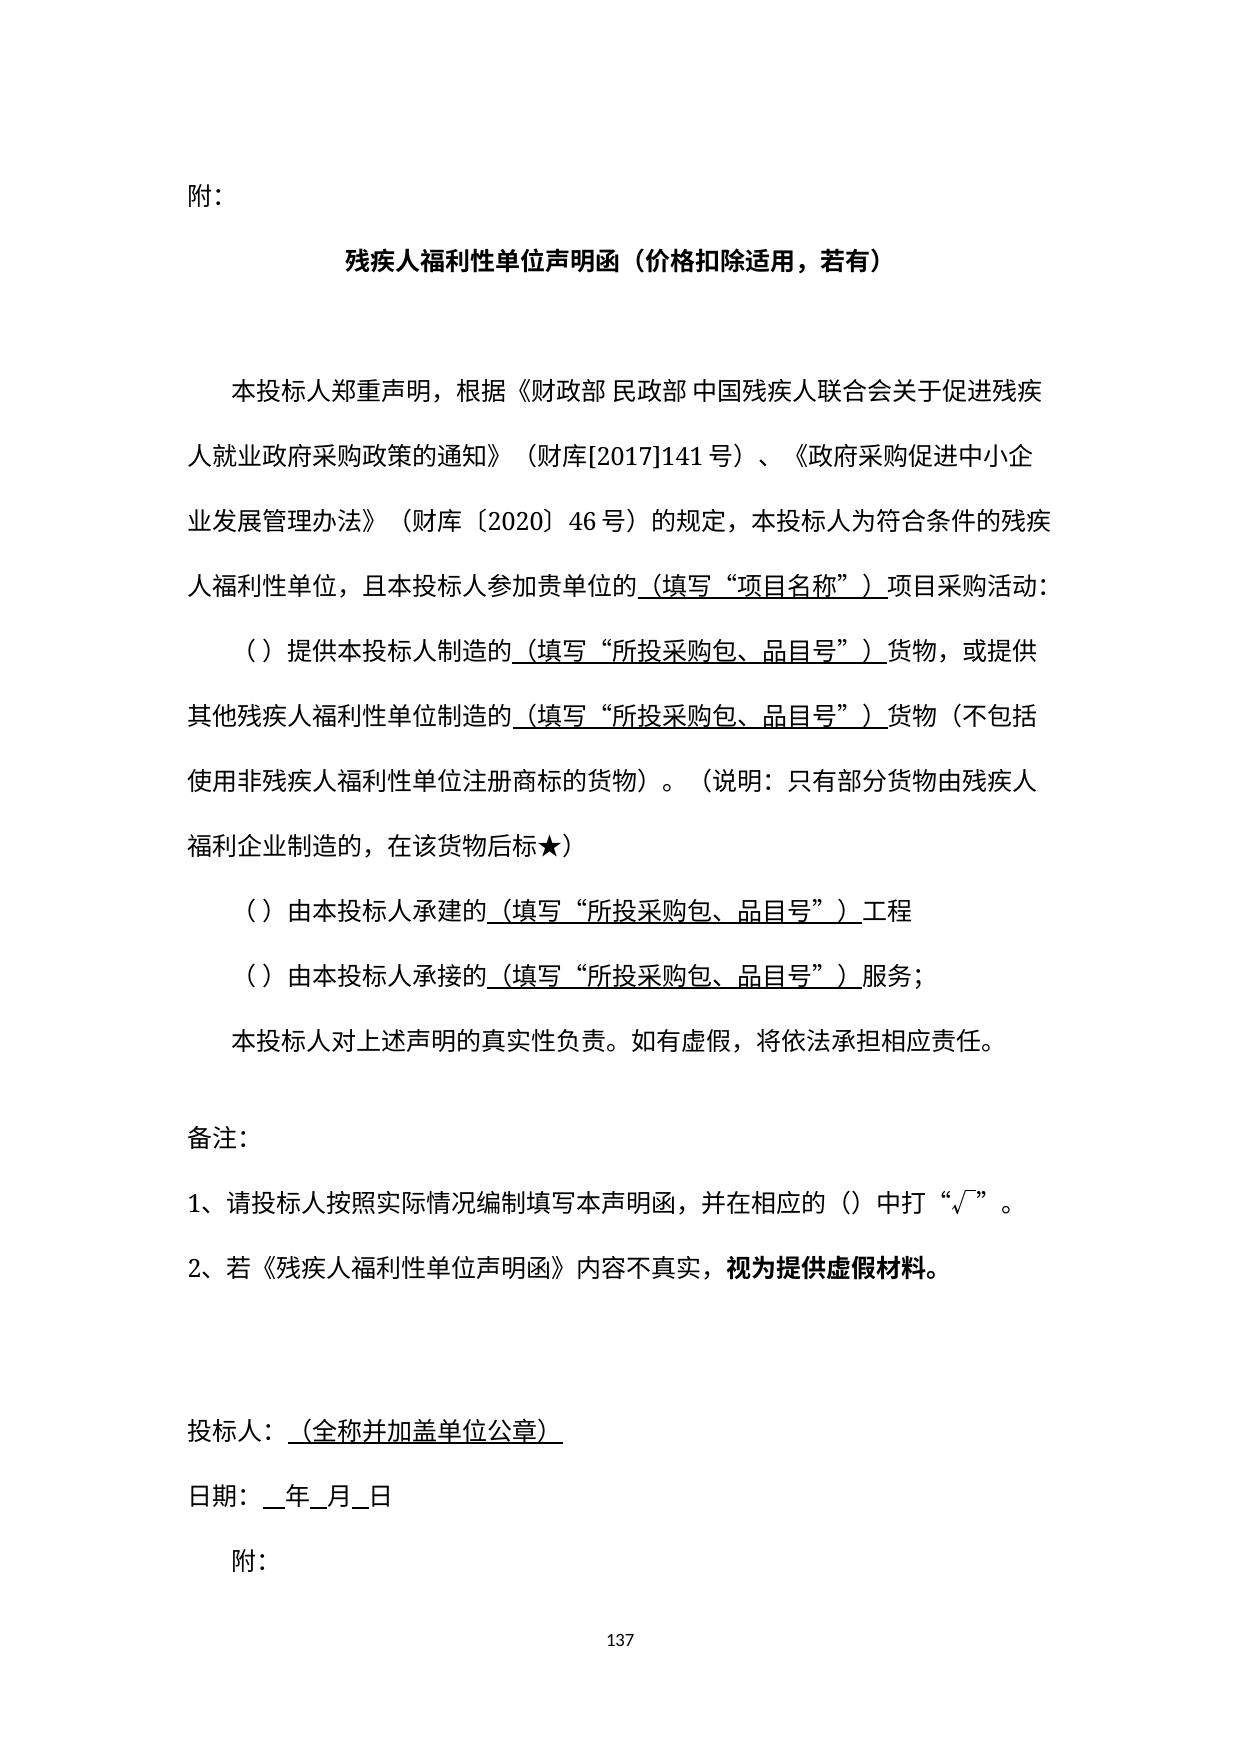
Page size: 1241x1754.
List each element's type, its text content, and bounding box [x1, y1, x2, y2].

text 2、若《残疾人福利性单位声明函》内容不真实，视为提供虚假材料。 [187, 1234, 1053, 1299]
text 本投标人对上述声明的真实性负责。如有虚假，将依法承担相应责任。 [187, 1007, 1053, 1072]
text （ ）提供本投标人制造的（填写“所投采购包、品目号”）货物，或提供其他残疾人福利性单位制造的（填写“所投采购包、品目号”）货物（不包括使用非残疾人福利性单位注册商标的货物）。（说明：只有部分货物由残疾人福利企业制造的，在该货物后标★） [187, 617, 1053, 877]
text 残疾人福利性单位声明函（价格扣除适用，若有） [187, 227, 1053, 292]
text （ ）由本投标人承接的（填写“所投采购包、品目号”）服务； [187, 942, 1053, 1007]
text 备注： [187, 1104, 1053, 1169]
text （ ）由本投标人承建的（填写“所投采购包、品目号”）工程 [187, 877, 1053, 942]
text 投标人：（全称并加盖单位公章） [187, 1397, 1053, 1462]
text 附： [187, 1527, 1053, 1592]
text 日期： 年 月 日 [187, 1462, 1053, 1527]
text 本投标人郑重声明，根据《财政部 民政部 中国残疾人联合会关于促进残疾人就业政府采购政策的通知》（财库[2017]141号）、《政府采购促进中小企业发展管理办法》（财库〔2020〕46号）的规定，本投标人为符合条件的残疾人福利性单位，且本投标人参加贵单位的（填写“项目名称”）项目采购活动： [187, 357, 1053, 617]
text 1、请投标人按照实际情况编制填写本声明函，并在相应的（）中打“√”。 [187, 1169, 1053, 1234]
text 附： [187, 162, 1053, 227]
